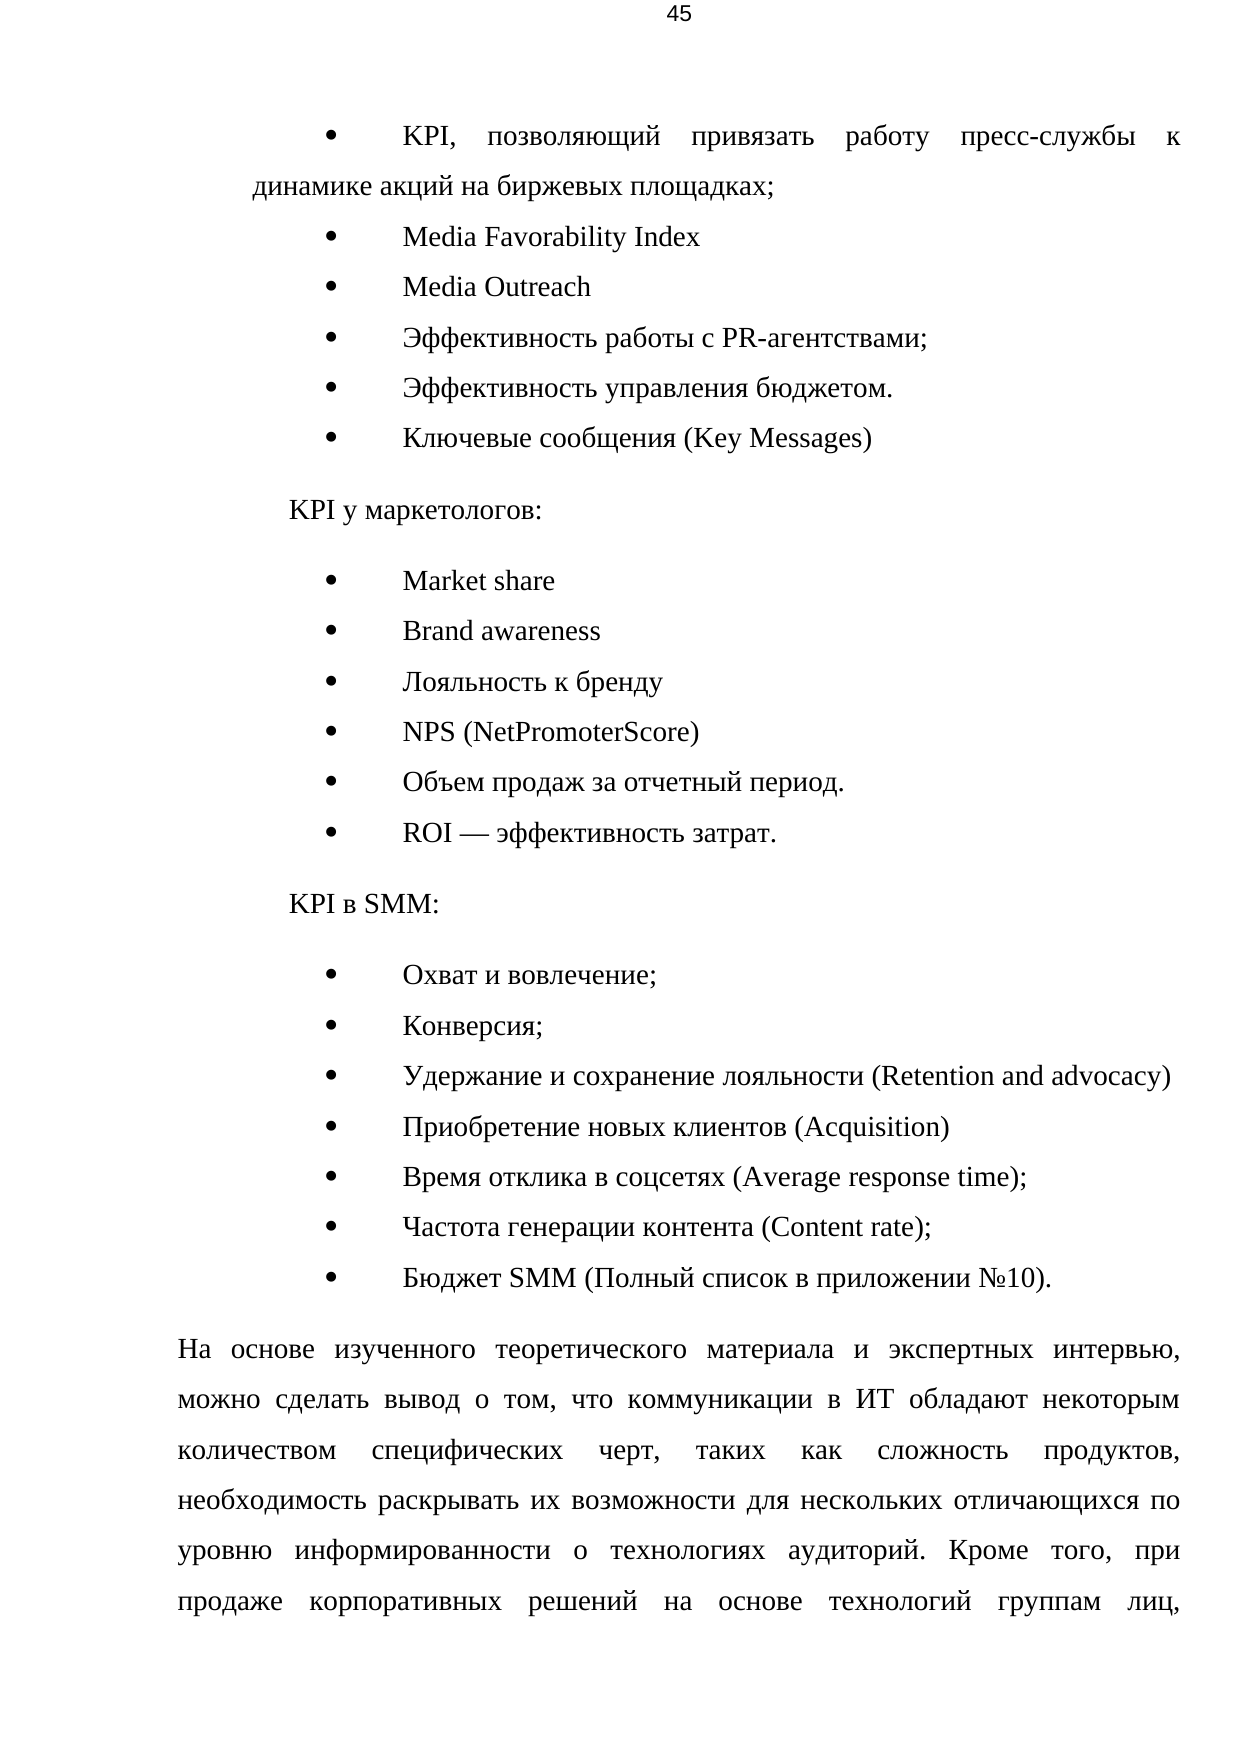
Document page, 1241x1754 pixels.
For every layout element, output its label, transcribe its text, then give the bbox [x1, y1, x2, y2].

list Лояльность к бренду [252, 664, 1181, 697]
list Media Outreach [252, 269, 1181, 303]
list Объем продаж за отчетный период. [252, 764, 1181, 798]
text KPI у маркетологов: [215, 492, 1181, 525]
list Удержание и сохранение лояльности (Retention and advocacy) [252, 1058, 1181, 1092]
list Media Favorability Index [252, 219, 1181, 252]
list Конверсия; [252, 1008, 1181, 1041]
list Приобретение новых клиентов (Acquisition) [252, 1109, 1181, 1142]
list Охват и вовлечение; [252, 957, 1181, 991]
list Частота генерации контента (Content rate); [252, 1209, 1181, 1243]
list NPS (NetPromoterScore) [252, 714, 1181, 748]
text KPI в SMM: [215, 886, 1181, 920]
list KPI, позволяющий привязать работу пресс-службы к динамике акций на биржевых площадках; [252, 118, 1181, 202]
list Бюджет SMM (Полный список в приложении №10). [252, 1260, 1181, 1293]
list Время отклика в соцсетях (Average response time); [252, 1159, 1181, 1193]
list Market share [252, 563, 1181, 597]
list Ключевые сообщения (Key Messages) [252, 421, 1181, 454]
list Эффективность управления бюджетом. [252, 370, 1181, 404]
list ROI — эффективность затрат. [252, 815, 1181, 849]
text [177, 1331, 1181, 1616]
list Brand awareness [252, 613, 1181, 647]
list Эффективность работы с PR-агентствами; [252, 320, 1181, 353]
